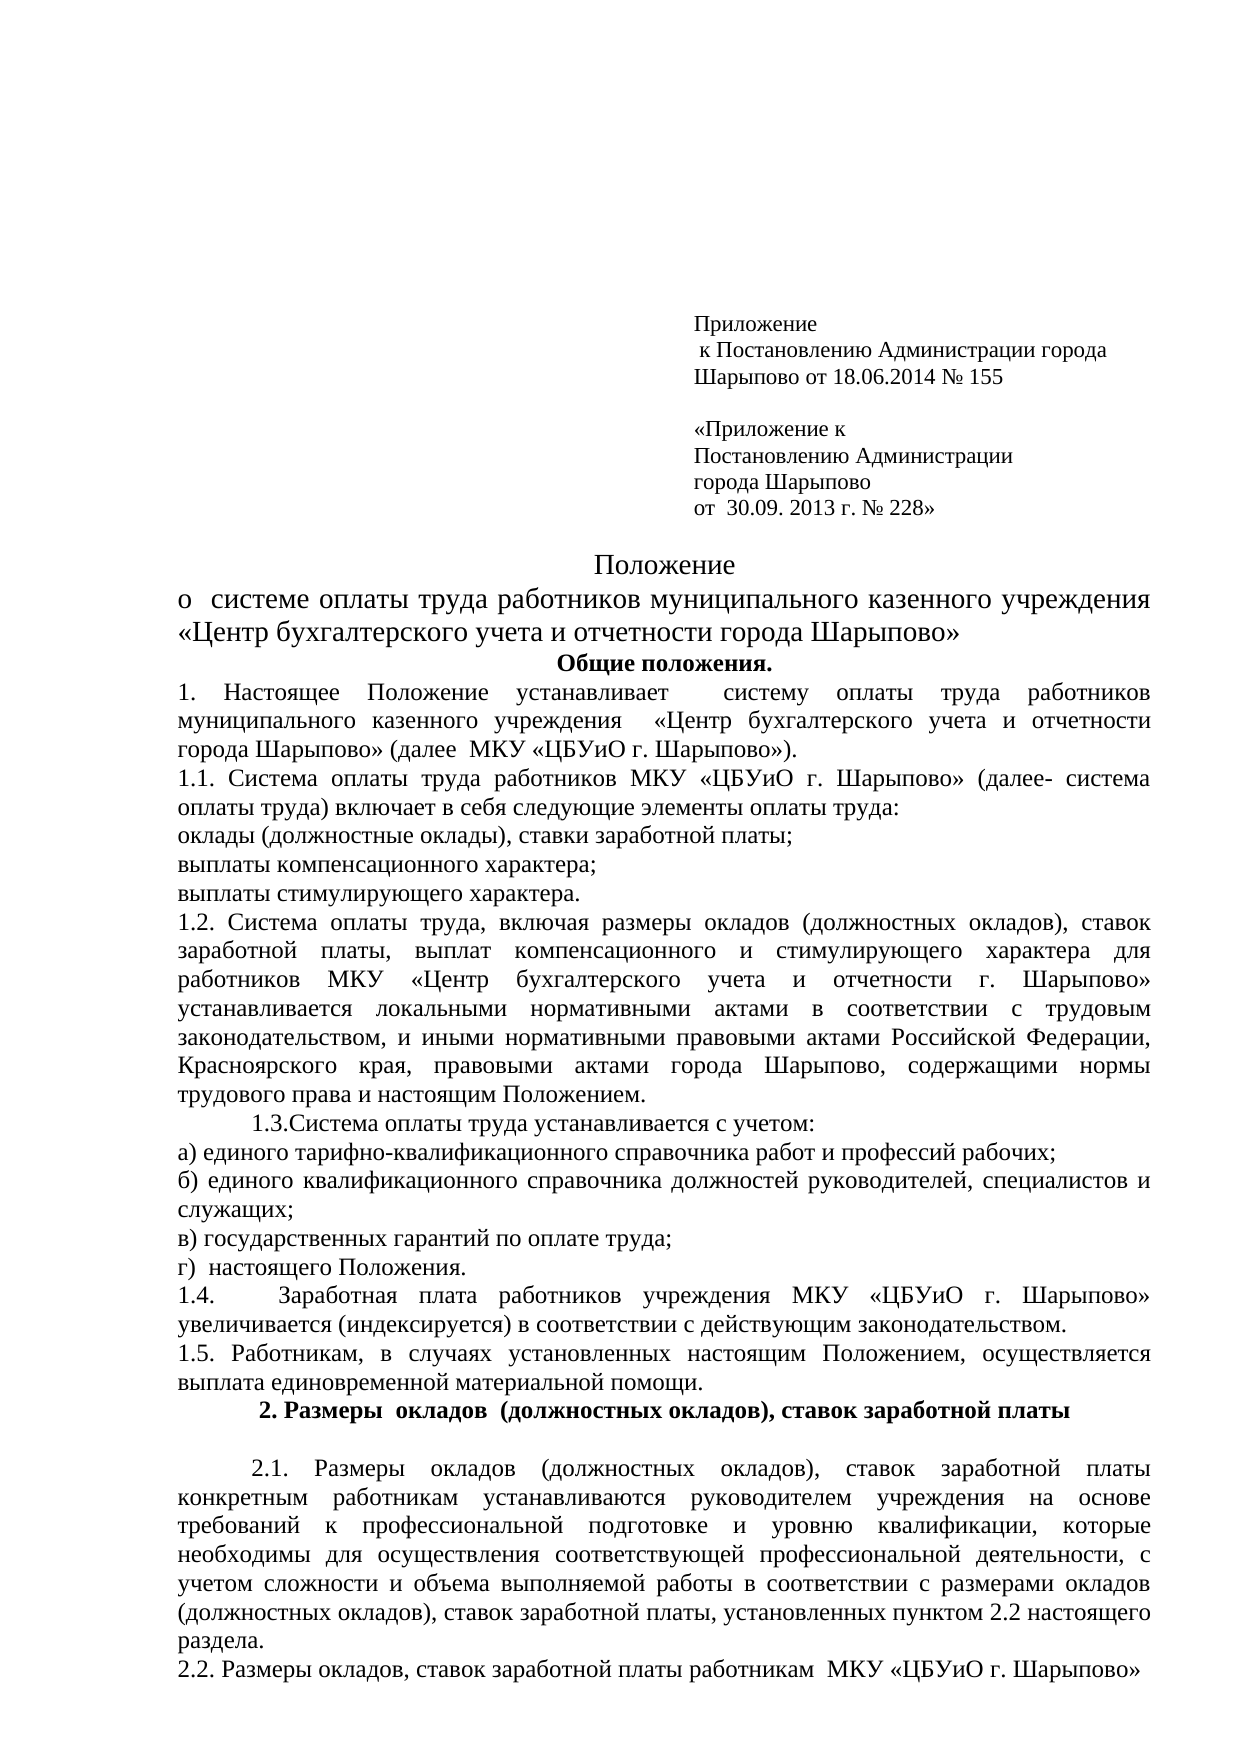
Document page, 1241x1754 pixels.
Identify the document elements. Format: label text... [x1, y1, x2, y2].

text а) единого тарифно-квалификационного справочника работ и профессий рабочих; [177, 1137, 1152, 1165]
text в) государственных гарантий по оплате труда; [177, 1223, 1152, 1252]
text выплаты компенсационного характера; [177, 849, 1152, 878]
text 2.2. Размеры окладов, ставок заработной платы работникам МКУ «ЦБУиО г. Шарыпово» [177, 1654, 1152, 1683]
text 2.1. Размеры окладов (должностных окладов), ставок заработной платы конкретным работникам устанавливаются руководителем учреждения на основе требований к профессиональной подготовке и уровню квалификации, которые необходимы для осуществления соответствующей профессиональной деятельности, с учетом сложности и объема выполняемой работы в соответствии с размерами окладов (должностных окладов), ставок заработной платы, установленных пунктом 2.2 настоящего раздела. [177, 1453, 1152, 1654]
text 1. Настоящее Положение устанавливает систему оплаты труда работников муниципального казенного учреждения «Центр бухгалтерского учета и отчетности города Шарыпово» (далее МКУ «ЦБУиО г. Шарыпово»). [177, 677, 1152, 763]
text 1.2. Система оплаты труда, включая размеры окладов (должностных окладов), ставок заработной платы, выплат компенсационного и стимулирующего характера для работников МКУ «Центр бухгалтерского учета и отчетности г. Шарыпово» устанавливается локальными нормативными актами в соответствии с трудовым законодательством, и иными нормативными правовыми актами Российской Федерации, Красноярского края, правовыми актами города Шарыпово, содержащими нормы трудового права и настоящим Положением. [177, 907, 1152, 1108]
text 1.4. Заработная плата работников учреждения МКУ «ЦБУиО г. Шарыпово» увеличивается (индексируется) в соответствии с действующим законодательством. [177, 1280, 1152, 1338]
text оклады (должностные оклады), ставки заработной платы; [177, 820, 1152, 849]
text г) настоящего Положения. [177, 1252, 1152, 1280]
text от 30.09. . № 228» [693, 494, 1152, 521]
text «Приложение к [693, 415, 1152, 442]
text Общие положения. [177, 648, 1152, 677]
text б) единого квалификационного справочника должностей руководителей, специалистов и служащих; [177, 1165, 1152, 1223]
text 2. Размеры окладов (должностных окладов), ставок заработной платы [177, 1395, 1152, 1424]
text 1.3.Система оплаты труда устанавливается с учетом: [177, 1108, 1152, 1137]
text о системе оплаты труда работников муниципального казенного учреждения «Центр бухгалтерского учета и отчетности города Шарыпово» [177, 581, 1152, 648]
text Положение [177, 547, 1152, 581]
text к Постановлению Администрации города Шарыпово от 18.06.2014 № 155 [693, 336, 1152, 389]
text 1.1. Система оплаты труда работников МКУ «ЦБУиО г. Шарыпово» (далее- система оплаты труда) включает в себя следующие элементы оплаты труда: [177, 763, 1152, 820]
text Постановлению Администрации [693, 442, 1152, 468]
text города Шарыпово [693, 468, 1152, 494]
text выплаты стимулирующего характера. [177, 878, 1152, 907]
text Приложение [693, 310, 1152, 336]
text 1.5. Работникам, в случаях установленных настоящим Положением, осуществляется выплата единовременной материальной помощи. [177, 1338, 1152, 1395]
